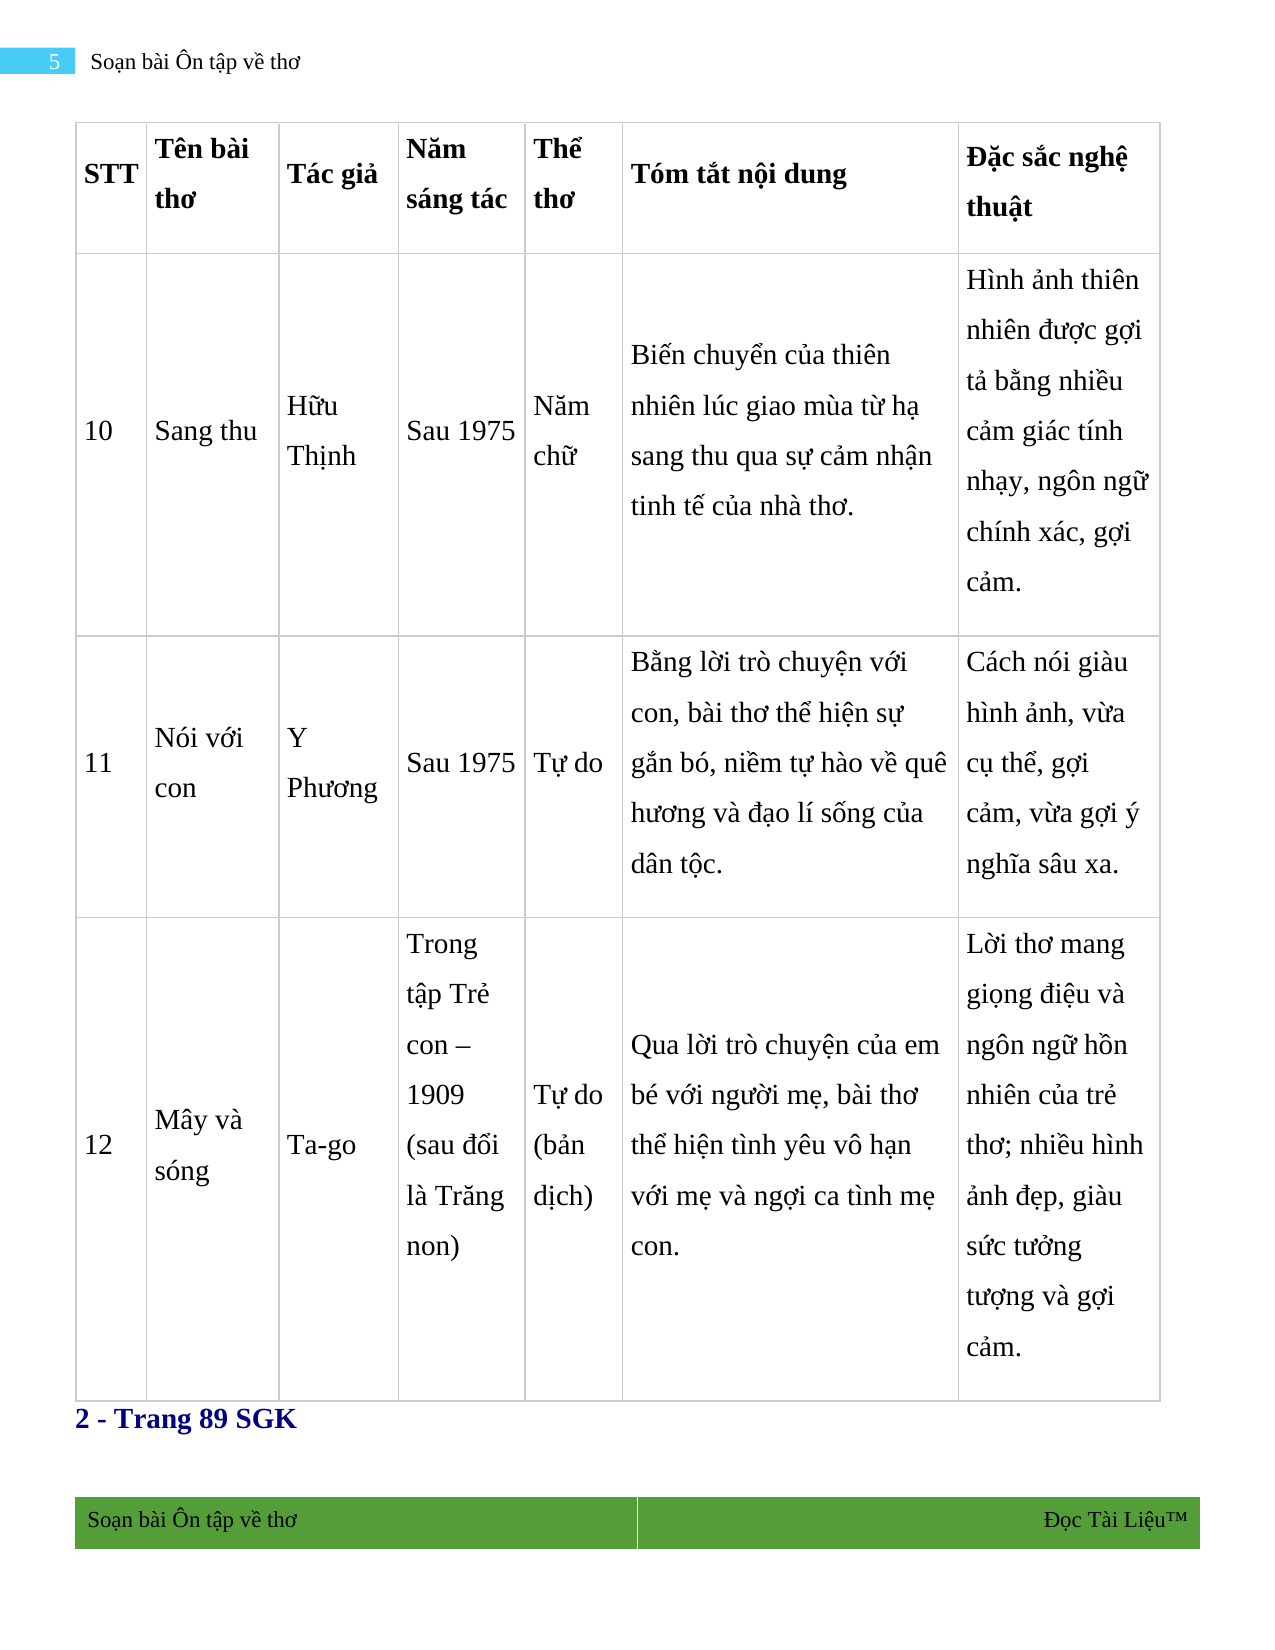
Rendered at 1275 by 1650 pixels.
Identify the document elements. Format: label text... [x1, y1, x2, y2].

table_cell Sau 1975 [399, 637, 524, 917]
table_cell 10 [77, 254, 146, 635]
table_cell Y Phương [280, 637, 398, 917]
table_header STT [77, 123, 146, 253]
table_cell Trong tập Trẻ con – 1909 (sau đổi là Trăng non) [399, 918, 524, 1400]
table_cell Biến chuyển của thiên nhiên lúc giao mùa từ hạ sang thu qua sự cảm nhận tinh tế của nhà thơ. [623, 254, 958, 635]
table_header Tóm tắt nội dung [623, 123, 958, 253]
table_cell Lời thơ mang giọng điệu và ngôn ngữ hồn nhiên của trẻ thơ; nhiều hình ảnh đẹp, giàu sức tưởng tượng và gợi cảm. [959, 918, 1159, 1400]
table_cell Ta-go [280, 918, 398, 1400]
table_cell Năm chữ [526, 254, 622, 635]
text 2 - Trang 89 SGK [75, 1401, 1200, 1435]
table_cell Nói với con [147, 637, 278, 917]
table_cell Sau 1975 [399, 254, 524, 635]
table_cell 11 [77, 637, 146, 917]
table_cell Bằng lời trò chuyện với con, bài thơ thể hiện sự gắn bó, niềm tự hào về quê hương và đạo lí sống của dân tộc. [623, 637, 958, 917]
table_header Thể thơ [526, 123, 622, 253]
table_header Tên bài thơ [147, 123, 279, 253]
table_cell Sang thu [147, 254, 278, 635]
table_cell Mây và sóng [147, 918, 278, 1400]
table_cell Qua lời trò chuyện của em bé với người mẹ, bài thơ thể hiện tình yêu vô hạn với mẹ và ngợi ca tình mẹ con. [623, 918, 958, 1400]
table_cell Cách nói giàu hình ảnh, vừa cụ thể, gợi cảm, vừa gợi ý nghĩa sâu xa. [959, 637, 1159, 917]
table_header Tác giả [280, 123, 398, 253]
table_cell Hữu Thịnh [280, 254, 398, 635]
table_header Năm sáng tác [399, 123, 525, 253]
table_cell Hình ảnh thiên nhiên được gợi tả bằng nhiều cảm giác tính nhạy, ngôn ngữ chính xác, gợi cảm. [959, 254, 1159, 635]
table_cell Tự do [526, 637, 622, 917]
table_cell Tự do (bản dịch) [526, 918, 622, 1400]
table_cell 12 [77, 918, 146, 1400]
table_header Đặc sắc nghệ thuật [959, 123, 1159, 253]
